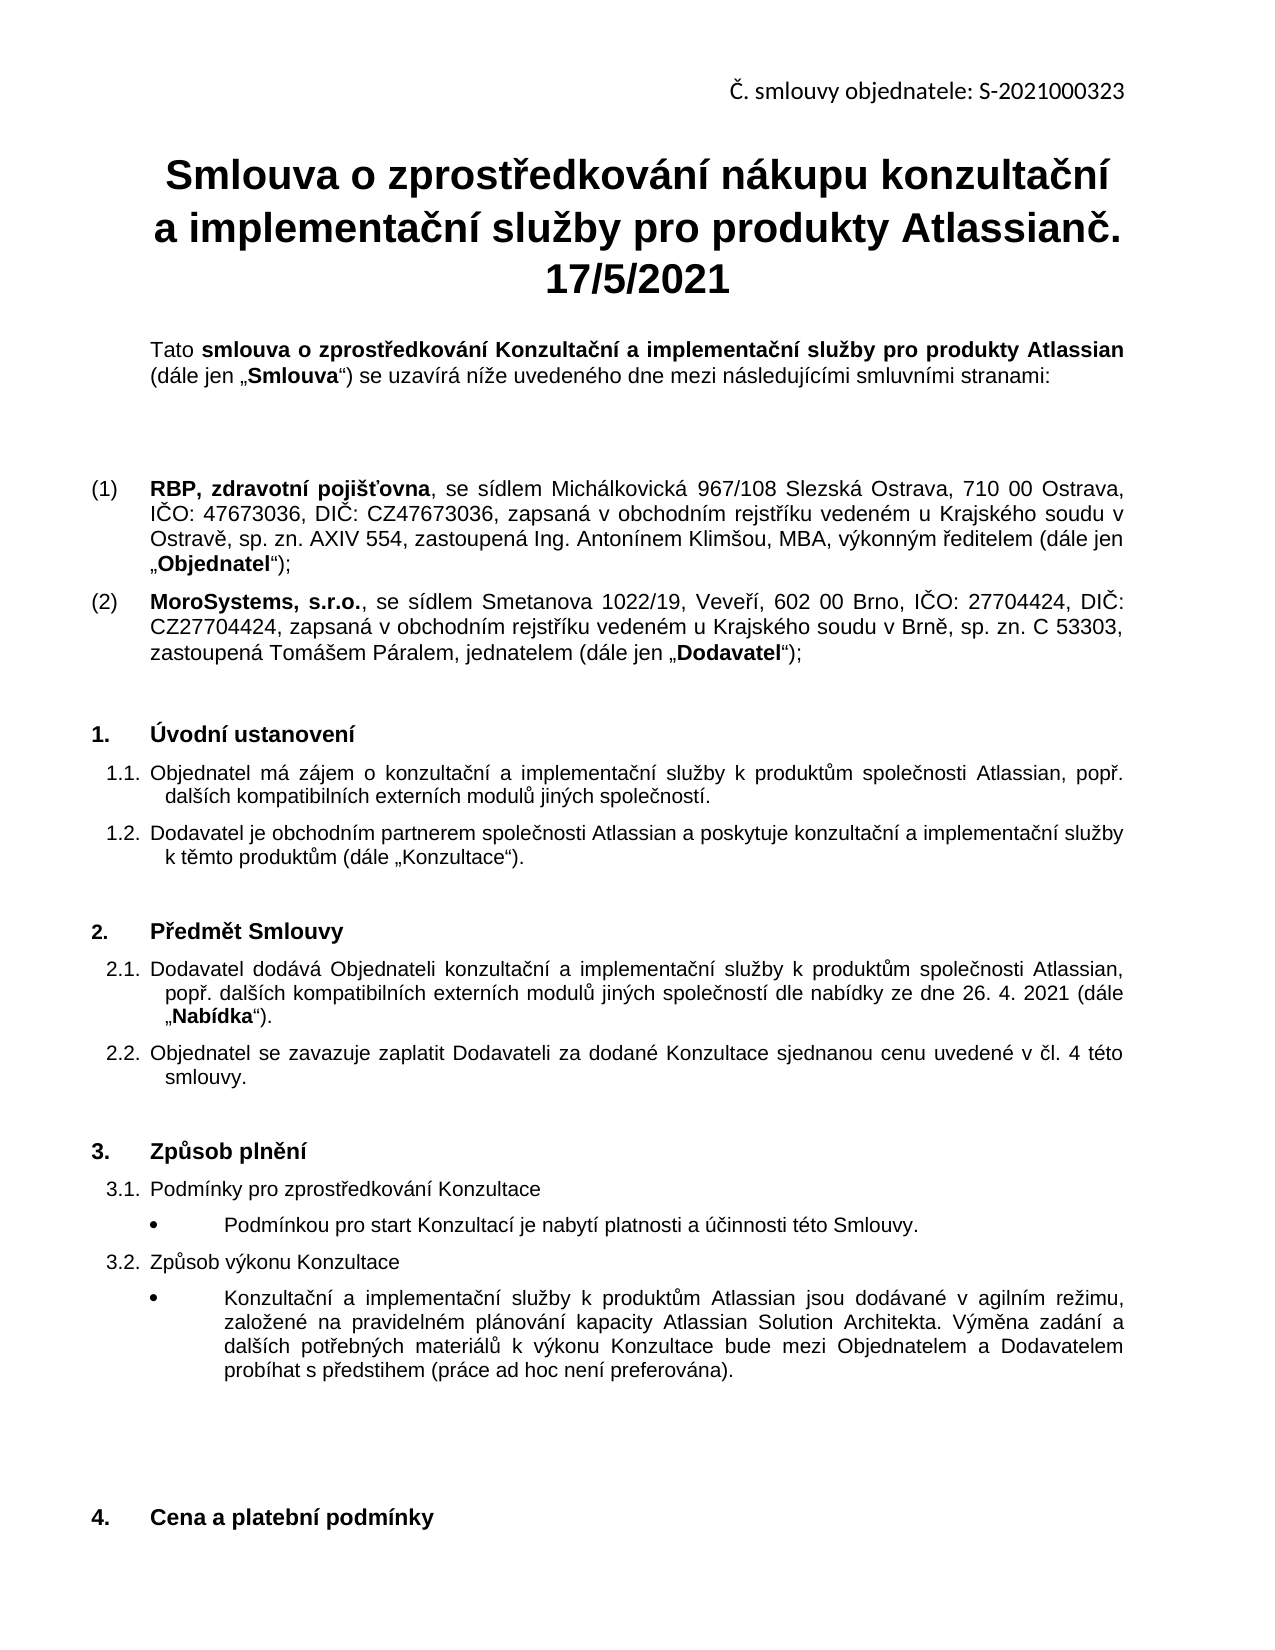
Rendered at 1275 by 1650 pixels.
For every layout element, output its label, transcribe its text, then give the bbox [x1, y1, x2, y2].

list Konzultační a implementační služby k produktům Atlassian jsou dodávané v agilním režimu, založené na pravidelném plánování kapacity Atlassian Solution Architekta. Výměna zadání a dalších potřebných materiálů k výkonu Konzultace bude mezi Objednatelem a Dodavatelem probíhat s předstihem (práce ad hoc není preferována). [150, 1286, 1125, 1382]
list Objednatel se zavazuje zaplatit Dodavateli za dodané Konzultace sjednanou cenu uvedené v čl. 4 této smlouvy. [106, 1041, 1125, 1089]
list Cena a platební podmínky [91, 1504, 1125, 1530]
list Předmět Smlouvy [91, 918, 1125, 944]
text Smlouva o zprostředkování nákupu konzultační a implementační služby pro produkty Atlassian č. 17/5/2021 [150, 150, 1125, 303]
list Podmínky pro zprostředkování Konzultace [106, 1177, 1125, 1201]
list Úvodní ustanovení [91, 721, 1125, 748]
list Objednatel má zájem o konzultační a implementační služby k produktům společnosti Atlassian, popř. dalších kompatibilních externích modulů jiných společností. [106, 760, 1125, 808]
list Dodavatel je obchodním partnerem společnosti Atlassian a poskytuje konzultační a implementační služby k těmto produktům (dále „Konzultace“). [106, 821, 1125, 869]
list MoroSystems, s.r.o., se sídlem Smetanova 1022/19, Veveří, 602 00 Brno, IČO: 27704424, DIČ: CZ27704424, zapsaná v obchodním rejstříku vedeném u Krajského soudu v Brně, sp. zn. C 53303, zastoupená Tomášem Páralem, jednatelem (dále jen „Dodavatel“); [91, 589, 1125, 664]
list Dodavatel dodává Objednateli konzultační a implementační služby k produktům společnosti Atlassian, popř. dalších kompatibilních externích modulů jiných společností dle nabídky ze dne 26. 4. 2021 (dále „Nabídka“). [106, 956, 1125, 1028]
list RBP, zdravotní pojišťovna, se sídlem Michálkovická 967/108 Slezská Ostrava, 710 00 Ostrava, IČO: 47673036, DIČ: CZ47673036, zapsaná v obchodním rejstříku vedeném u Krajského soudu v Ostravě, sp. zn. AXIV 554, zastoupená Ing. Antonínem Klimšou, MBA, výkonným ředitelem (dále jen „Objednatel“); [91, 476, 1125, 576]
list Podmínkou pro start Konzultací je nabytí platnosti a účinnosti této Smlouvy. [150, 1213, 1125, 1237]
text Tato smlouva o zprostředkování Konzultační a implementační služby pro produkty Atlassian (dále jen „Smlouva“) se uzavírá níže uvedeného dne mezi následujícími smluvními stranami: [150, 337, 1125, 388]
list Způsob výkonu Konzultace [106, 1249, 1125, 1273]
list Způsob plnění [91, 1138, 1125, 1164]
